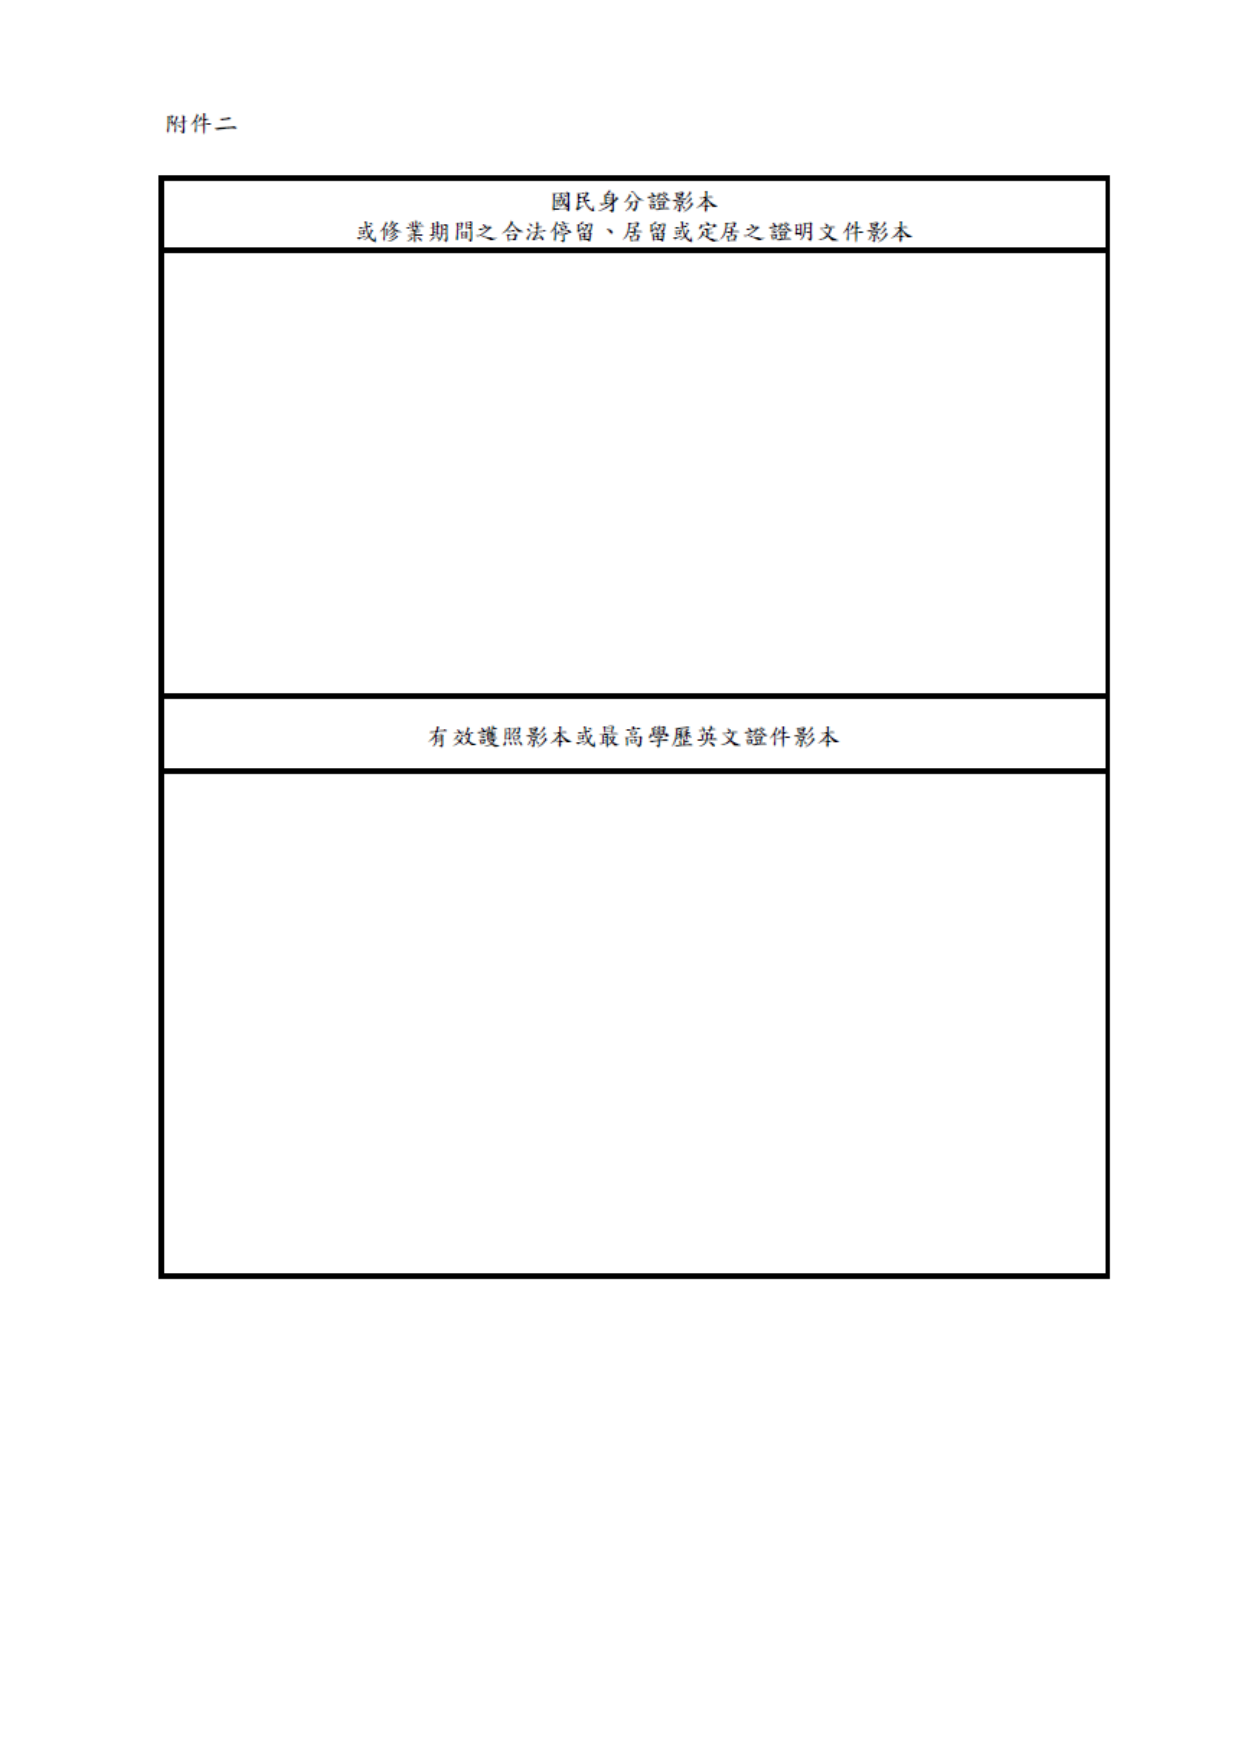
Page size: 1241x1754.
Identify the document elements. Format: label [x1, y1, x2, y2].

picture [118, 106, 1123, 1294]
